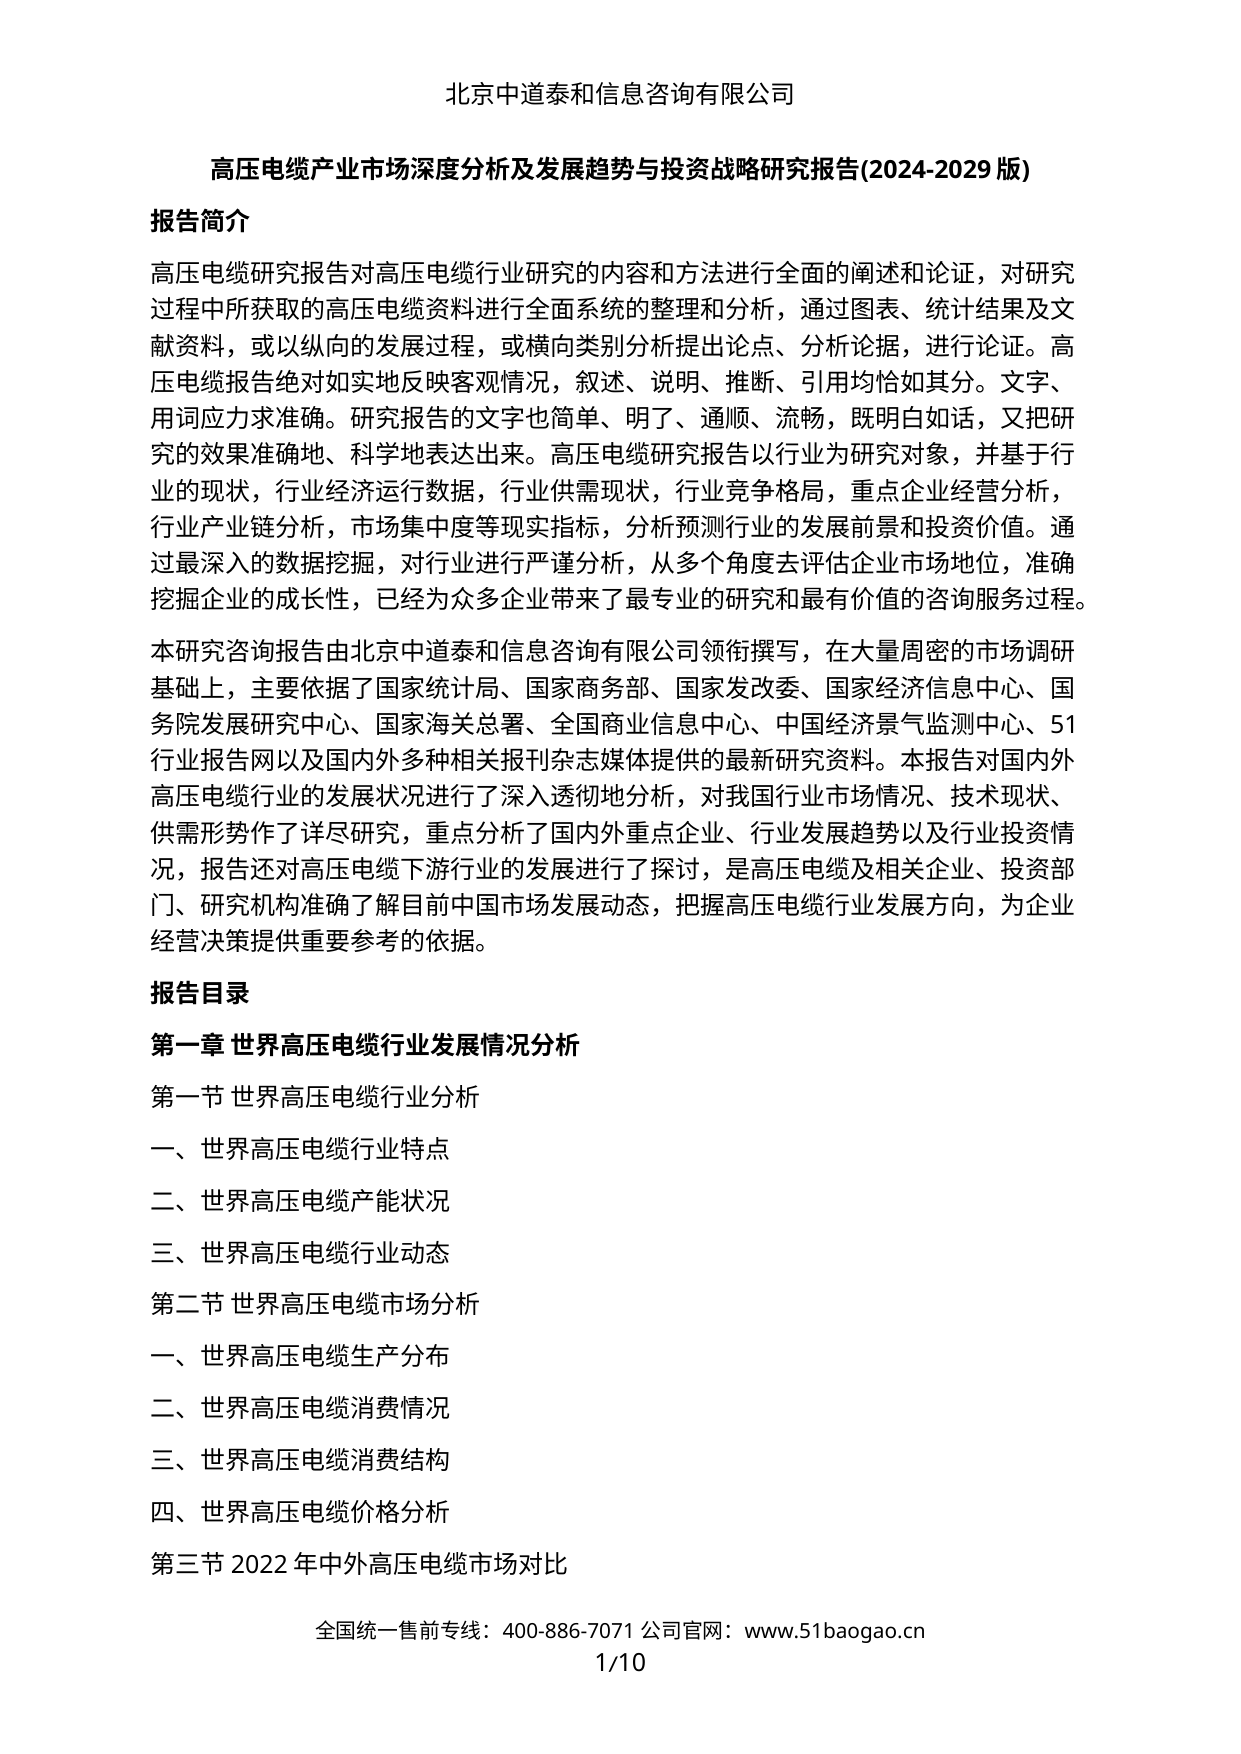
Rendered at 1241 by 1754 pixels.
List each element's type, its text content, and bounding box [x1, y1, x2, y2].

text 高压电缆产业市场深度分析及发展趋势与投资战略研究报告(2024-2029版) [150, 150, 1090, 186]
text 一、世界高压电缆生产分布 [150, 1337, 1090, 1373]
text 四、世界高压电缆价格分析 [150, 1492, 1090, 1529]
text 一、世界高压电缆行业特点 [150, 1129, 1090, 1166]
text 第一章 世界高压电缆行业发展情况分析 [150, 1026, 1090, 1062]
text 三、世界高压电缆行业动态 [150, 1233, 1090, 1269]
text 高压电缆研究报告对高压电缆行业研究的内容和方法进行全面的阐述和论证，对研究过程中所获取的高压电缆资料进行全面系统的整理和分析，通过图表、统计结果及文献资料，或以纵向的发展过程，或横向类别分析提出论点、分析论据，进行论证。高压电缆报告绝对如实地反映客观情况，叙述、说明、推断、引用均恰如其分。文字、用词应力求准确。研究报告的文字也简单、明了、通顺、流畅，既明白如话，又把研究的效果准确地、科学地表达出来。高压电缆研究报告以行业为研究对象，并基于行业的现状，行业经济运行数据，行业供需现状，行业竞争格局，重点企业经营分析，行业产业链分析，市场集中度等现实指标，分析预测行业的发展前景和投资价值。通过最深入的数据挖掘，对行业进行严谨分析，从多个角度去评估企业市场地位，准确挖掘企业的成长性，已经为众多企业带来了最专业的研究和最有价值的咨询服务过程。 [150, 254, 1090, 616]
text 第三节 2022年中外高压电缆市场对比 [150, 1544, 1090, 1581]
text 第一节 世界高压电缆行业分析 [150, 1077, 1090, 1114]
text 本研究咨询报告由北京中道泰和信息咨询有限公司领衔撰写，在大量周密的市场调研基础上，主要依据了国家统计局、国家商务部、国家发改委、国家经济信息中心、国务院发展研究中心、国家海关总署、全国商业信息中心、中国经济景气监测中心、51行业报告网以及国内外多种相关报刊杂志媒体提供的最新研究资料。本报告对国内外高压电缆行业的发展状况进行了深入透彻地分析，对我国行业市场情况、技术现状、供需形势作了详尽研究，重点分析了国内外重点企业、行业发展趋势以及行业投资情况，报告还对高压电缆下游行业的发展进行了探讨，是高压电缆及相关企业、投资部门、研究机构准确了解目前中国市场发展动态，把握高压电缆行业发展方向，为企业经营决策提供重要参考的依据。 [150, 632, 1090, 958]
text 报告简介 [150, 202, 1090, 238]
text 第二节 世界高压电缆市场分析 [150, 1285, 1090, 1321]
text 报告目录 [150, 974, 1090, 1010]
text 三、世界高压电缆消费结构 [150, 1441, 1090, 1477]
text 二、世界高压电缆产能状况 [150, 1181, 1090, 1217]
text 二、世界高压电缆消费情况 [150, 1389, 1090, 1425]
